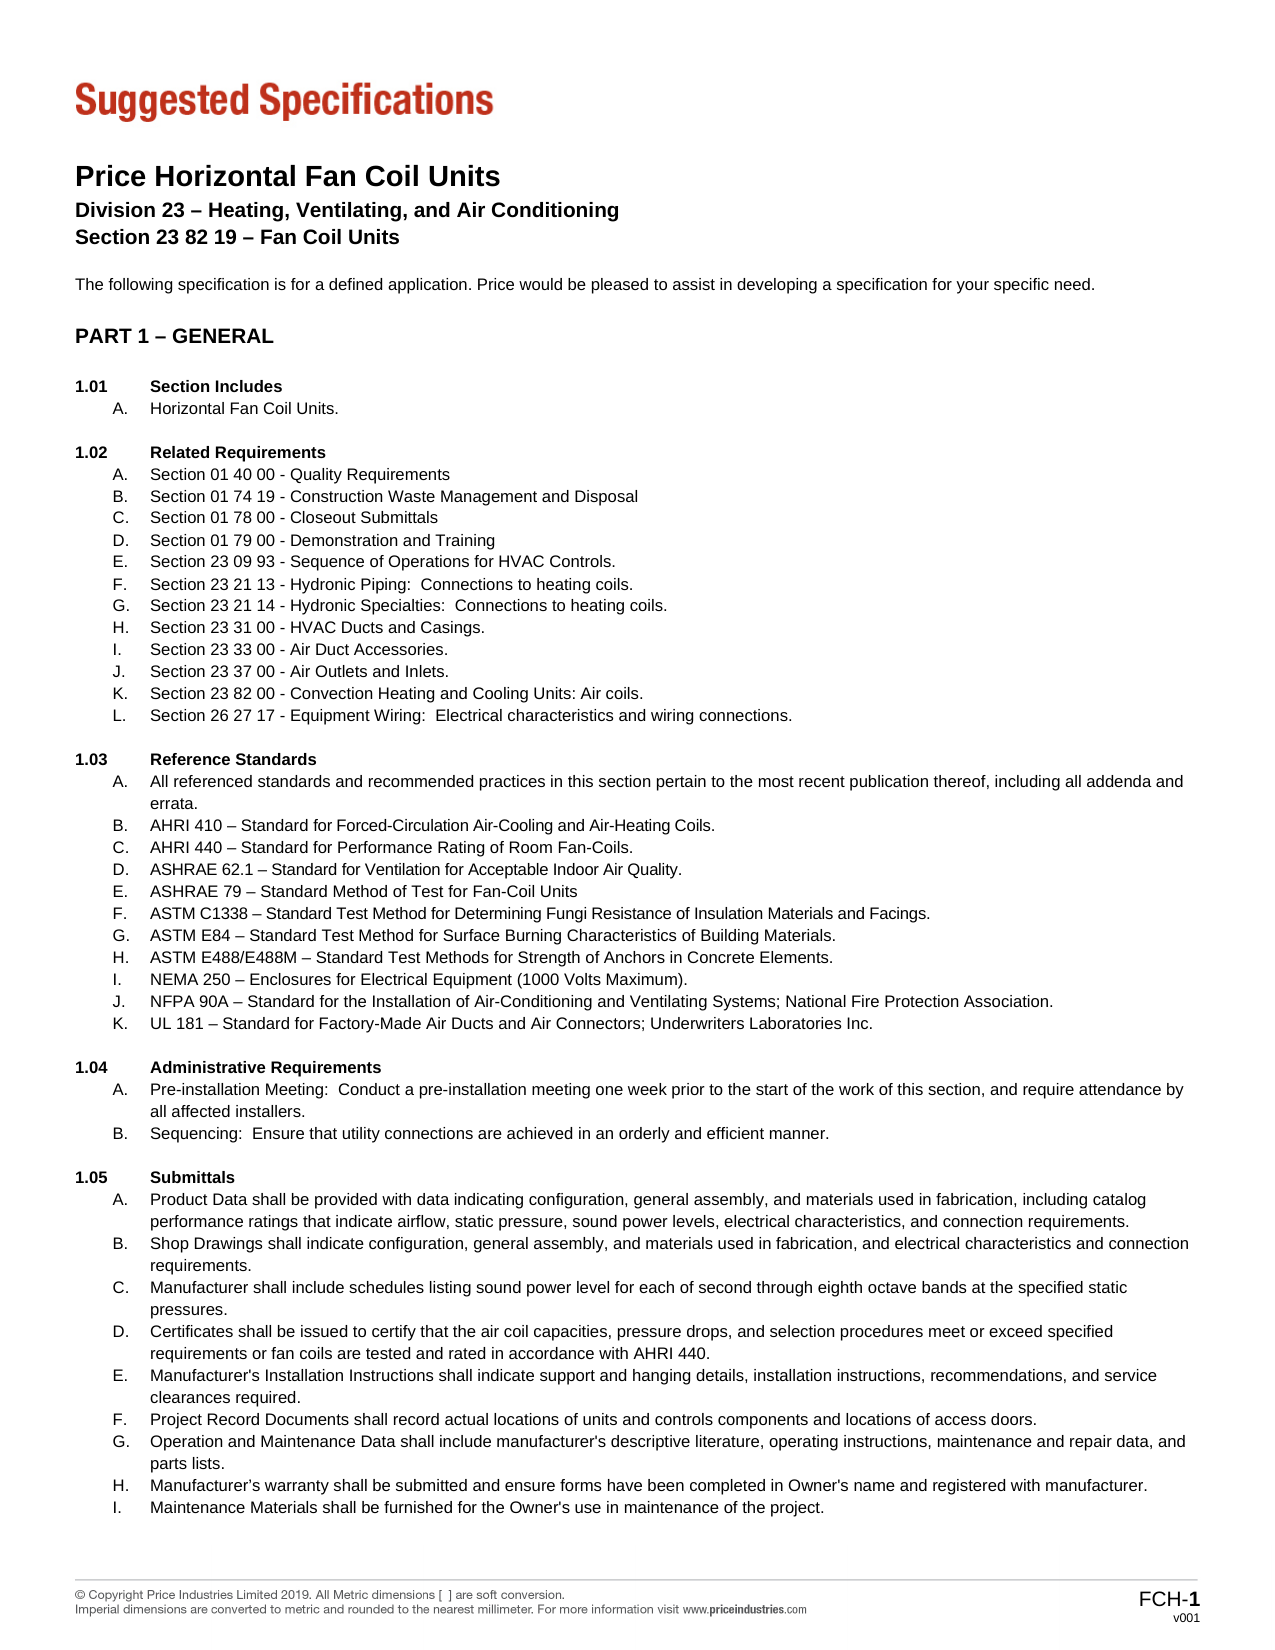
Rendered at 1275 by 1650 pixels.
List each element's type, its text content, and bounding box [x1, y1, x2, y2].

list Section 01 79 00 - Demonstration and Training [112, 530, 1200, 549]
list Product Data shall be provided with data indicating configuration, general assembly, and materials used in fabrication, including catalog performance ratings that indicate airflow, static pressure, sound power levels, electrical characteristics, and connection requirements. [112, 1190, 1200, 1231]
list Section 26 27 17 - Equipment Wiring: Electrical characteristics and wiring connections. [112, 706, 1200, 725]
list Shop Drawings shall indicate configuration, general assembly, and materials used in fabrication, and electrical characteristics and connection requirements. [112, 1234, 1200, 1275]
list Horizontal Fan Coil Units. [112, 398, 1200, 418]
list Section 23 21 14 - Hydronic Specialties: Connections to heating coils. [112, 596, 1200, 615]
subtitle Price Horizontal Fan Coil Units [75, 159, 1200, 192]
list AHRI 410 – Standard for Forced-Circulation Air-Cooling and Air-Heating Coils. [112, 816, 1200, 835]
list All referenced standards and recommended practices in this section pertain to the most recent publication thereof, including all addenda and errata. [112, 772, 1200, 813]
list ASTM C1338 – Standard Test Method for Determining Fungi Resistance of Insulation Materials and Facings. [112, 904, 1200, 923]
list Section 23 09 93 - Sequence of Operations for HVAC Controls. [112, 552, 1200, 571]
subtitle Section 23 82 19 – Fan Coil Units [75, 225, 1200, 249]
subtitle PART 1 – GENERAL [75, 324, 1200, 348]
list Project Record Documents shall record actual locations of units and controls components and locations of access doors. [112, 1409, 1200, 1429]
subtitle Reference Standards [75, 750, 1200, 769]
subtitle Division 23 – Heating, Ventilating, and Air Conditioning [75, 197, 1200, 221]
picture [0, 0, 1275, 131]
list NEMA 250 – Enclosures for Electrical Equipment (1000 Volts Maximum). [112, 970, 1200, 989]
list Certificates shall be issued to certify that the air coil capacities, pressure drops, and selection procedures meet or exceed specified requirements or fan coils are tested and rated in accordance with AHRI 440. [112, 1322, 1200, 1363]
list Pre-installation Meeting: Conduct a pre-installation meeting one week prior to the start of the work of this section, and require attendance by all affected installers. [112, 1080, 1200, 1121]
list Section 23 21 13 - Hydronic Piping: Connections to heating coils. [112, 574, 1200, 593]
list Section 01 74 19 - Construction Waste Management and Disposal [112, 486, 1200, 506]
text The following specification is for a defined application. Price would be pleased to assist in developing a specification for your specific need. [75, 274, 1200, 294]
subtitle Submittals [75, 1168, 1200, 1187]
list Maintenance Materials shall be furnished for the Owner's use in maintenance of the project. [112, 1497, 1200, 1517]
list ASHRAE 79 – Standard Method of Test for Fan-Coil Units [112, 882, 1200, 901]
list ASHRAE 62.1 – Standard for Ventilation for Acceptable Indoor Air Quality. [112, 860, 1200, 879]
list UL 181 – Standard for Factory-Made Air Ducts and Air Connectors; Underwriters Laboratories Inc. [112, 1014, 1200, 1033]
picture [0, 1545, 1272, 1650]
list AHRI 440 – Standard for Performance Rating of Room Fan-Coils. [112, 838, 1200, 857]
list Sequencing: Ensure that utility connections are achieved in an orderly and efficient manner. [112, 1124, 1200, 1143]
list Section 23 82 00 - Convection Heating and Cooling Units: Air coils. [112, 684, 1200, 703]
subtitle Section Includes [75, 376, 1200, 396]
subtitle Administrative Requirements [75, 1058, 1200, 1077]
subtitle Related Requirements [75, 442, 1200, 462]
list ASTM E84 – Standard Test Method for Surface Burning Characteristics of Building Materials. [112, 926, 1200, 945]
list Manufacturer's Installation Instructions shall indicate support and hanging details, installation instructions, recommendations, and service clearances required. [112, 1366, 1200, 1407]
list Manufacturer shall include schedules listing sound power level for each of second through eighth octave bands at the specified static pressures. [112, 1278, 1200, 1319]
list Manufacturer’s warranty shall be submitted and ensure forms have been completed in Owner's name and registered with manufacturer. [112, 1475, 1200, 1494]
list Operation and Maintenance Data shall include manufacturer's descriptive literature, operating instructions, maintenance and repair data, and parts lists. [112, 1431, 1200, 1473]
list Section 23 31 00 - HVAC Ducts and Casings. [112, 618, 1200, 637]
list ASTM E488/E488M – Standard Test Methods for Strength of Anchors in Concrete Elements. [112, 948, 1200, 967]
list Section 01 40 00 - Quality Requirements [112, 464, 1200, 483]
list Section 23 33 00 - Air Duct Accessories. [112, 640, 1200, 659]
list Section 23 37 00 - Air Outlets and Inlets. [112, 662, 1200, 681]
list NFPA 90A – Standard for the Installation of Air-Conditioning and Ventilating Systems; National Fire Protection Association. [112, 992, 1200, 1011]
list Section 01 78 00 - Closeout Submittals [112, 508, 1200, 527]
